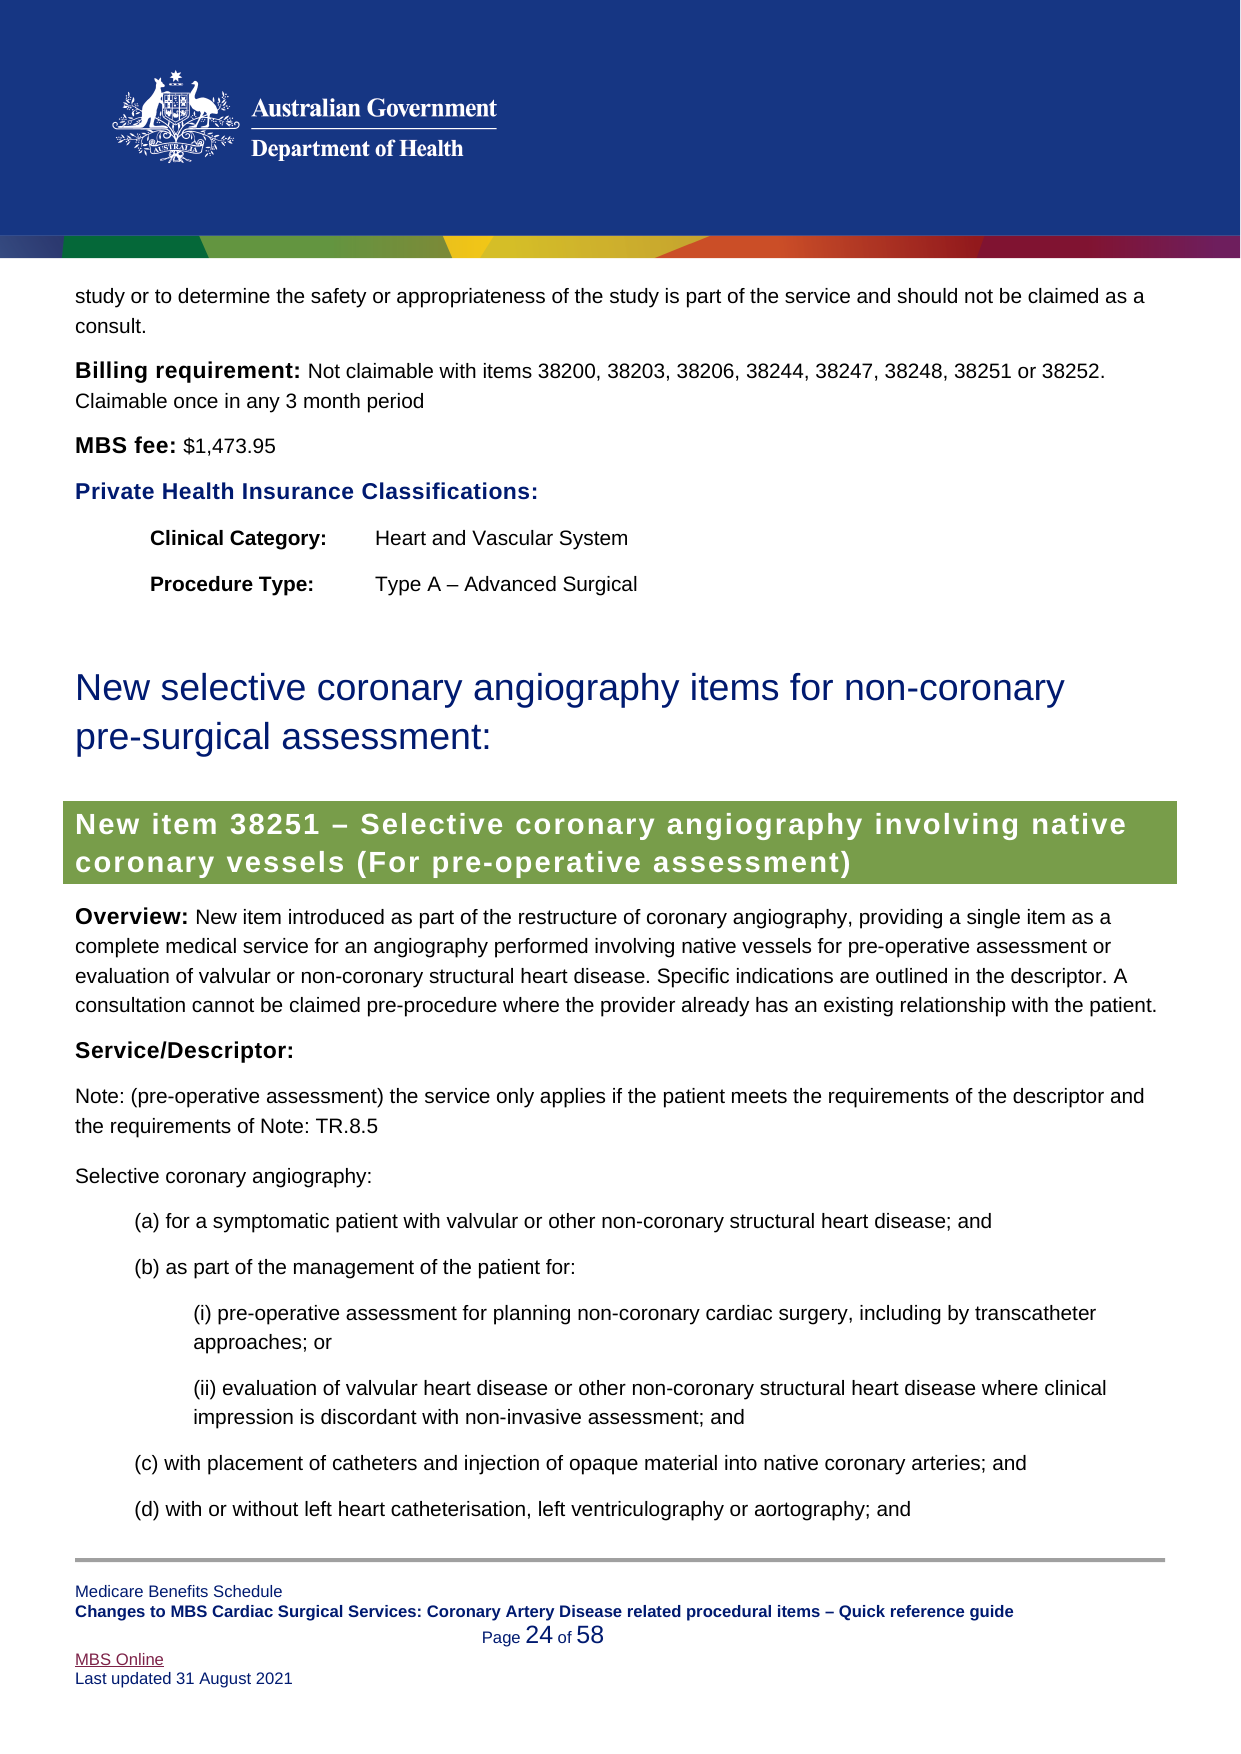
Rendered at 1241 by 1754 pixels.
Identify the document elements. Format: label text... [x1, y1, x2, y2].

text Private Health Insurance Classifications: [75, 476, 1165, 506]
text New item 38251 – Selective coronary angiography involving native coronary vessels (For pre-operative assessment) [67, 805, 1173, 881]
text Note: (pre-operative assessment) the service only applies if the patient meets the requirements of the descriptor and the requirements of Note: TR.8.5 [75, 1081, 1165, 1139]
subtitle New selective coronary angiography items for non-coronary pre-surgical assessment: [75, 665, 1165, 757]
text MBS fee: $1,473.95 [75, 431, 1165, 460]
text (ii) evaluation of valvular heart disease or other non-coronary structural heart disease where clinical impression is discordant with non-invasive assessment; and [193, 1372, 1165, 1431]
text (b) as part of the management of the patient for: [134, 1251, 1165, 1281]
text (d) with or without left heart catheterisation, left ventriculography or aortography; and [134, 1493, 1165, 1522]
text (c) with placement of catheters and injection of opaque material into native coronary arteries; and [134, 1447, 1165, 1476]
text (a) for a symptomatic patient with valvular or other non-coronary structural heart disease; and [134, 1206, 1165, 1235]
text (i) pre-operative assessment for planning non-coronary cardiac surgery, including by transcatheter approaches; or [193, 1297, 1165, 1356]
text Overview: New item introduced as part of the restructure of coronary angiography, providing a single item as a complete medical service for an angiography performed involving native vessels for pre-operative assessment or evaluation of valvular or non-coronary structural heart disease. Specific indications are outlined in the descriptor. A consultation cannot be claimed pre-procedure where the provider already has an existing relationship with the patient. [75, 901, 1165, 1018]
text Service/Descriptor: [75, 1035, 1165, 1064]
text Clinical Category: Heart and Vascular System [75, 522, 1165, 551]
picture [0, 0, 1241, 259]
text Selective coronary angiography: [75, 1160, 1165, 1189]
text Billing requirement: Not claimable with items 38200, 38203, 38206, 38244, 38247, 38248, 38251 or 38252. Claimable once in any 3 month period [75, 356, 1165, 414]
text Procedure Type: Type A – Advanced Surgical [75, 568, 1165, 597]
